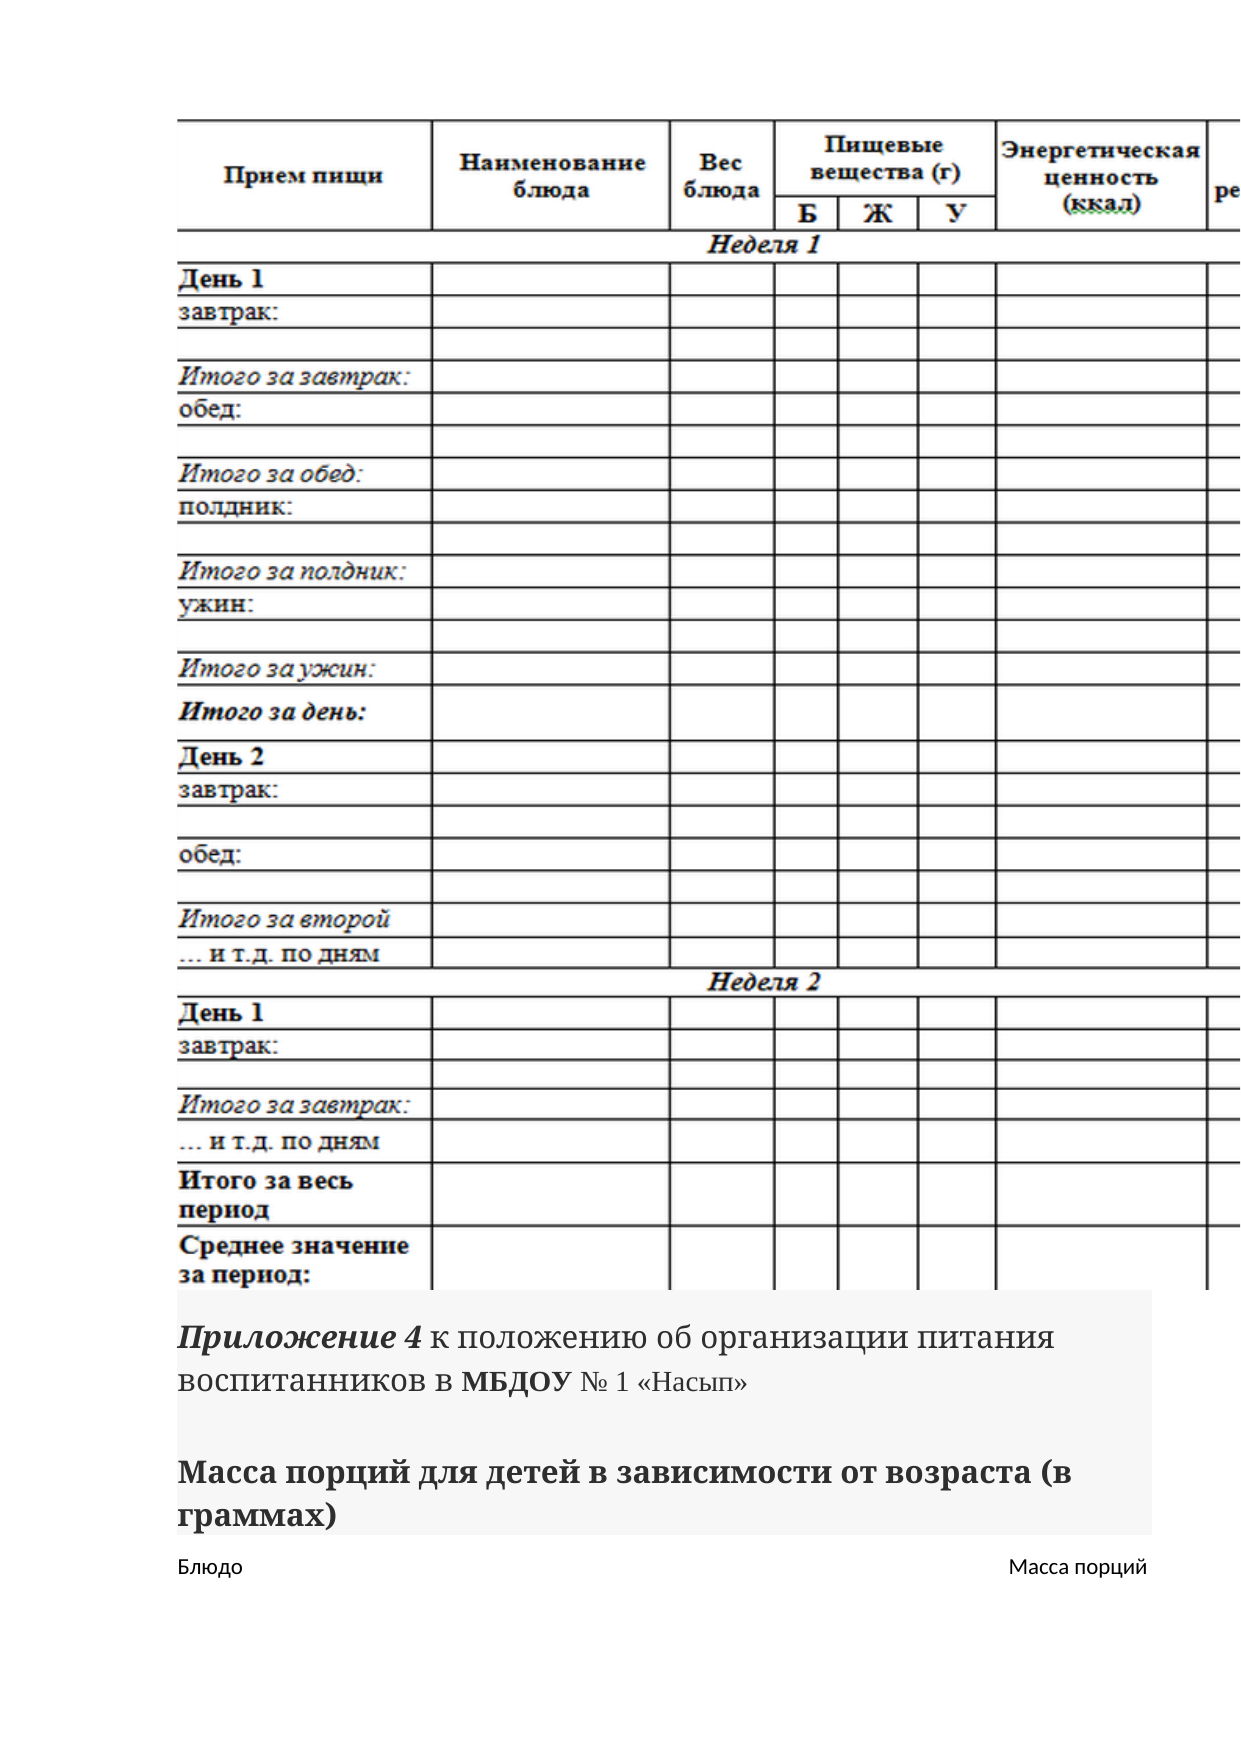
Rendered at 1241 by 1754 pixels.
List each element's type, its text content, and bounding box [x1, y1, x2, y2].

text Приложение 4 к положению об организации питания воспитанников в МБДОУ № 1 «Насып» [177, 1315, 1152, 1400]
table_header Масса порций [1007, 1550, 1159, 1606]
subtitle Масса порций для детей в зависимости от возраста (в граммах) [177, 1450, 1152, 1535]
picture [177, 118, 1241, 1290]
table_header Блюдо [176, 1550, 1007, 1606]
